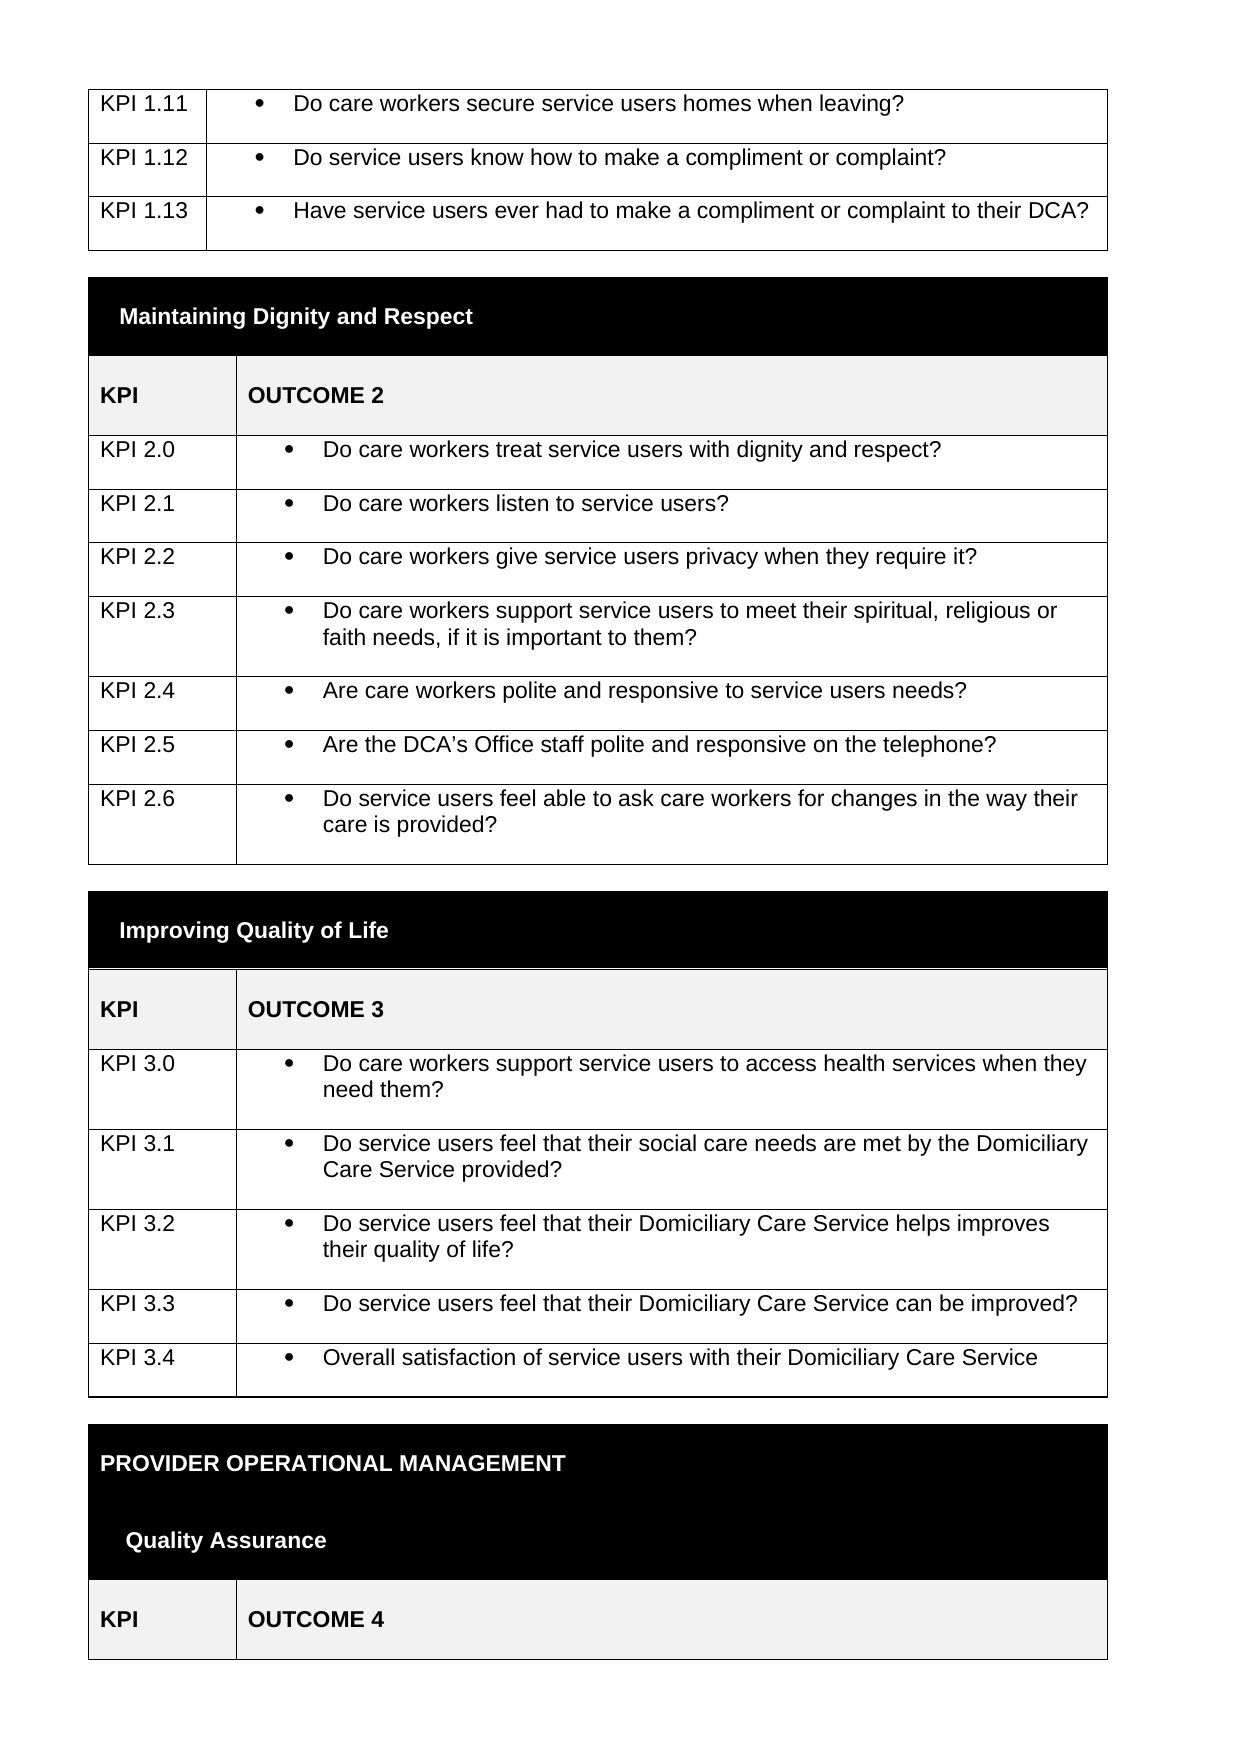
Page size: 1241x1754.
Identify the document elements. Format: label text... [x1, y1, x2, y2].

table_cell KPI [89, 970, 236, 1049]
table_cell Do care workers secure service users homes when leaving? [207, 90, 1107, 142]
table_cell KPI 1.12 [89, 144, 206, 196]
table_cell KPI 1.11 [89, 90, 206, 142]
table_cell OUTCOME 4 [237, 1580, 1107, 1659]
table_cell KPI 2.0 [89, 436, 236, 488]
table_cell Do service users feel that their social care needs are met by the Domiciliary Care Service provided? [237, 1130, 1107, 1209]
table_cell Overall satisfaction of service users with their Domiciliary Care Service [237, 1344, 1107, 1396]
table_cell KPI 2.5 [89, 731, 236, 784]
table_cell Do care workers support service users to meet their spiritual, religious or faith needs, if it is important to them? [237, 597, 1107, 676]
table_cell Do care workers listen to service users? [237, 490, 1107, 542]
table_cell Are care workers polite and responsive to service users needs? [237, 677, 1107, 730]
table_cell KPI [89, 1580, 236, 1659]
table_cell KPI 3.2 [89, 1210, 236, 1289]
table_cell Do service users feel that their Domiciliary Care Service can be improved? [237, 1290, 1107, 1343]
table_cell KPI 1.13 [89, 197, 206, 250]
table_cell KPI 2.4 [89, 677, 236, 730]
table_cell KPI 3.4 [89, 1344, 236, 1396]
table_cell KPI 3.3 [89, 1290, 236, 1343]
table_cell KPI 3.0 [89, 1050, 236, 1129]
table_header PROVIDER OPERATIONAL MANAGEMENT [89, 1425, 1107, 1501]
table_cell Do care workers support service users to access health services when they need them? [237, 1050, 1107, 1129]
table_header Improving Quality of Life [89, 892, 1107, 968]
table_cell Do service users feel that their Domiciliary Care Service helps improves their quality of life? [237, 1210, 1107, 1289]
table_cell OUTCOME 2 [237, 356, 1107, 435]
table_cell KPI 2.1 [89, 490, 236, 542]
table_cell OUTCOME 3 [237, 970, 1107, 1049]
table_cell KPI 2.3 [89, 597, 236, 676]
table_cell Quality Assurance [89, 1502, 1107, 1579]
table_header Maintaining Dignity and Respect [89, 278, 1107, 355]
table_cell KPI 2.6 [89, 785, 236, 864]
table_cell KPI [89, 356, 236, 435]
table_cell Do service users feel able to ask care workers for changes in the way their care is provided? [237, 785, 1107, 864]
table_cell KPI 2.2 [89, 543, 236, 596]
table_cell Do care workers give service users privacy when they require it? [237, 543, 1107, 596]
table_cell Do service users know how to make a compliment or complaint? [207, 144, 1107, 196]
table_cell Are the DCA’s Office staff polite and responsive on the telephone? [237, 731, 1107, 784]
table_cell Have service users ever had to make a compliment or complaint to their DCA? [207, 197, 1107, 250]
table_cell KPI 3.1 [89, 1130, 236, 1209]
table_cell Do care workers treat service users with dignity and respect? [237, 436, 1107, 488]
